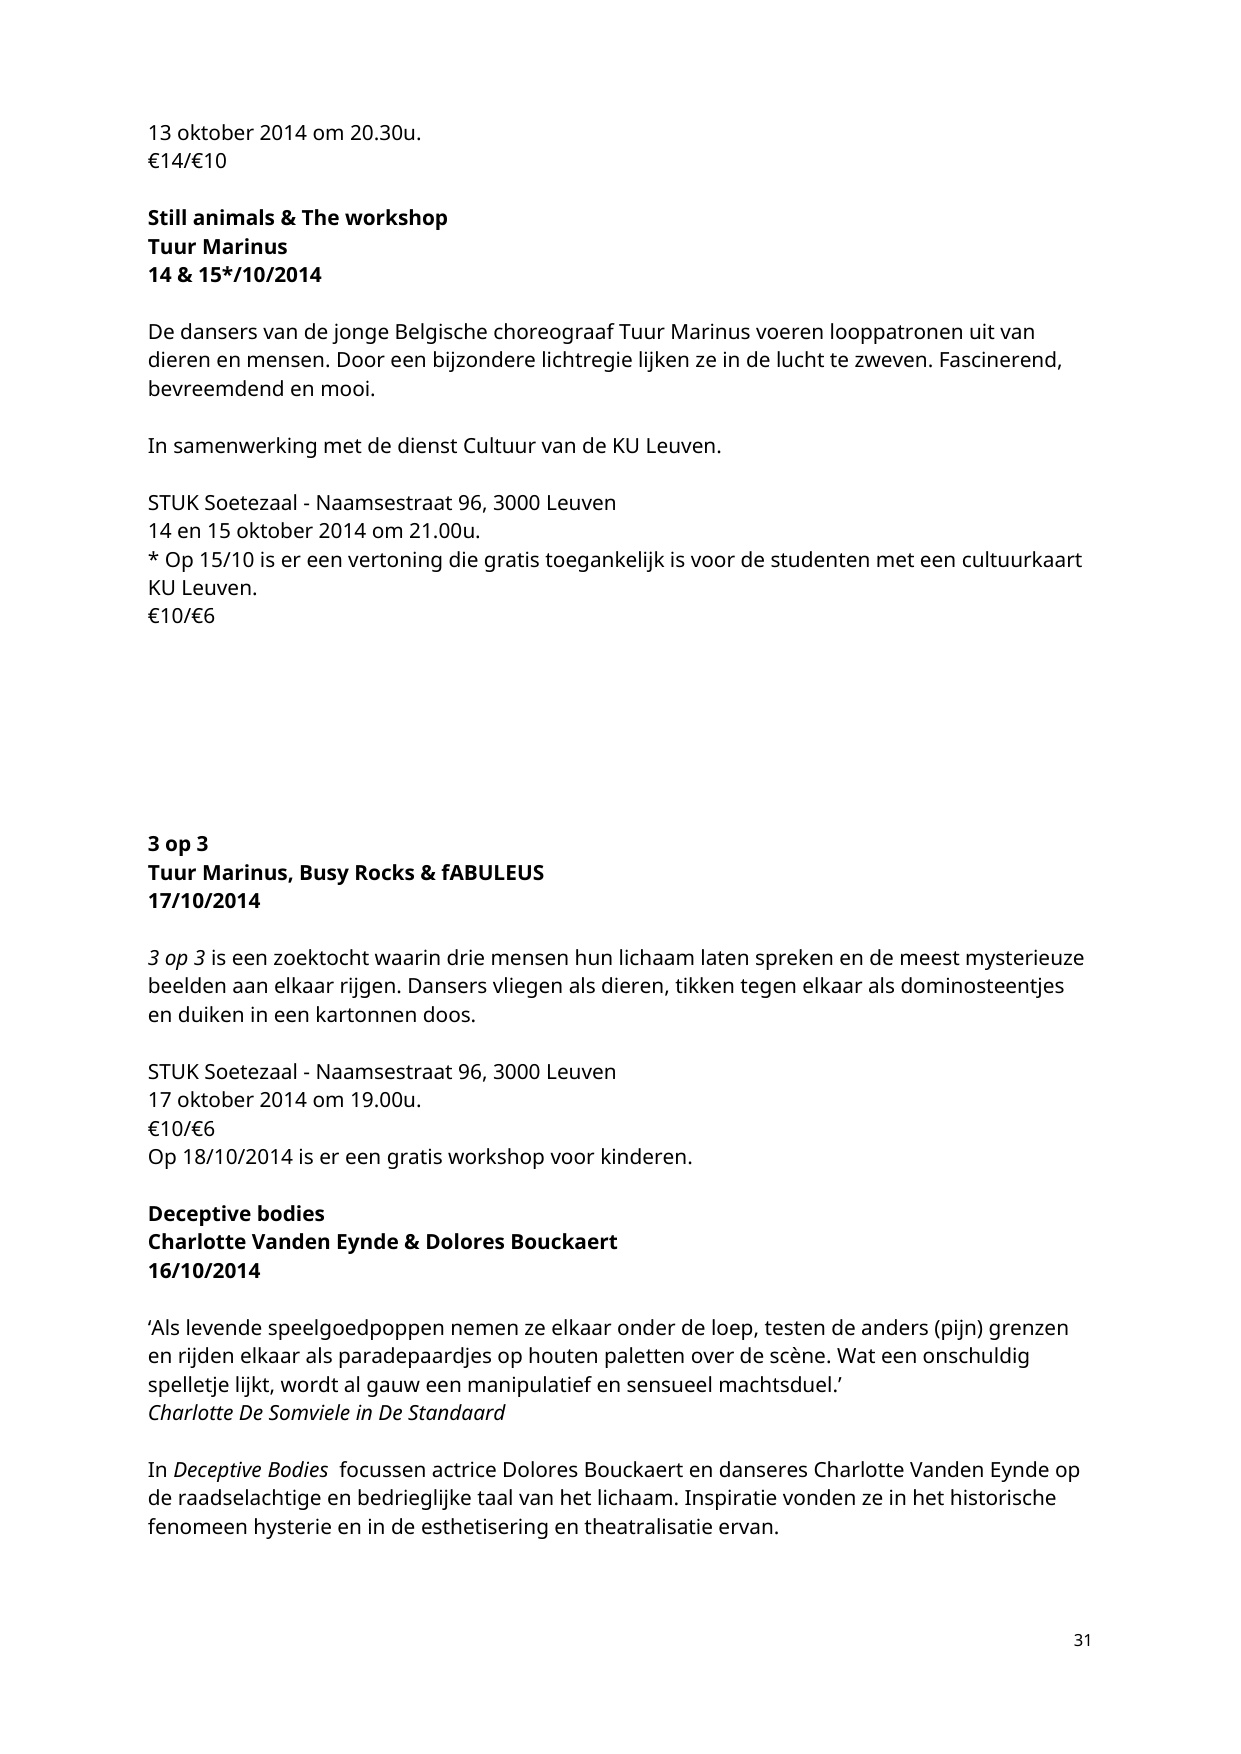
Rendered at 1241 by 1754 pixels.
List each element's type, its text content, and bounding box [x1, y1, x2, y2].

text 3 op 3 is een zoektocht waarin drie mensen hun lichaam laten spreken en de meest mysterieuze beelden aan elkaar rijgen. Dansers vliegen als dieren, tikken tegen elkaar als dominosteentjes en duiken in een kartonnen doos. [148, 943, 1092, 1028]
text Charlotte Vanden Eynde & Dolores Bouckaert [148, 1227, 1092, 1256]
text Deceptive bodies [148, 1199, 1092, 1227]
text Op 18/10/2014 is er een gratis workshop voor kinderen. [148, 1142, 1092, 1171]
text * Op 15/10 is er een vertoning die gratis toegankelijk is voor de studenten met een cultuurkaart KU Leuven. [148, 545, 1092, 602]
text 3 op 3 [148, 829, 1092, 858]
text 14 & 15*/10/2014 [148, 260, 1092, 289]
text Charlotte De Somviele in De Standaard [148, 1398, 1092, 1427]
text Still animals & The workshop [148, 203, 1092, 232]
text STUK Soetezaal - Naamsestraat 96, 3000 Leuven [148, 1057, 1092, 1085]
text In samenwerking met de dienst Cultuur van de KU Leuven. [148, 431, 1092, 459]
text 14 en 15 oktober 2014 om 21.00u. [148, 516, 1092, 545]
text Tuur Marinus, Busy Rocks & fABULEUS [148, 858, 1092, 886]
text De dansers van de jonge Belgische choreograaf Tuur Marinus voeren looppatronen uit van dieren en mensen. Door een bijzondere lichtregie lijken ze in de lucht te zweven. Fascinerend, bevreemdend en mooi. [148, 317, 1092, 402]
text In Deceptive Bodies focussen actrice Dolores Bouckaert en danseres Charlotte Vanden Eynde op de raadselachtige en bedrieglijke taal van het lichaam. Inspiratie vonden ze in het historische fenomeen hysterie en in de esthetisering en theatralisatie ervan. [148, 1455, 1092, 1540]
text €14/€10 [148, 147, 1092, 175]
text €10/€6 [148, 1114, 1092, 1142]
text ‘Als levende speelgoedpoppen nemen ze elkaar onder de loep, testen de anders (pijn) grenzen en rijden elkaar als paradepaardjes op houten paletten over de scène. Wat een onschuldig spelletje lijkt, wordt al gauw een manipulatief en sensueel machtsduel.’ [148, 1313, 1092, 1398]
text 17 oktober 2014 om 19.00u. [148, 1085, 1092, 1114]
text STUK Soetezaal - Naamsestraat 96, 3000 Leuven [148, 488, 1092, 516]
text 17/10/2014 [148, 886, 1092, 915]
text 13 oktober 2014 om 20.30u. [148, 118, 1092, 147]
text €10/€6 [148, 602, 1092, 630]
text Tuur Marinus [148, 232, 1092, 260]
text 16/10/2014 [148, 1256, 1092, 1284]
